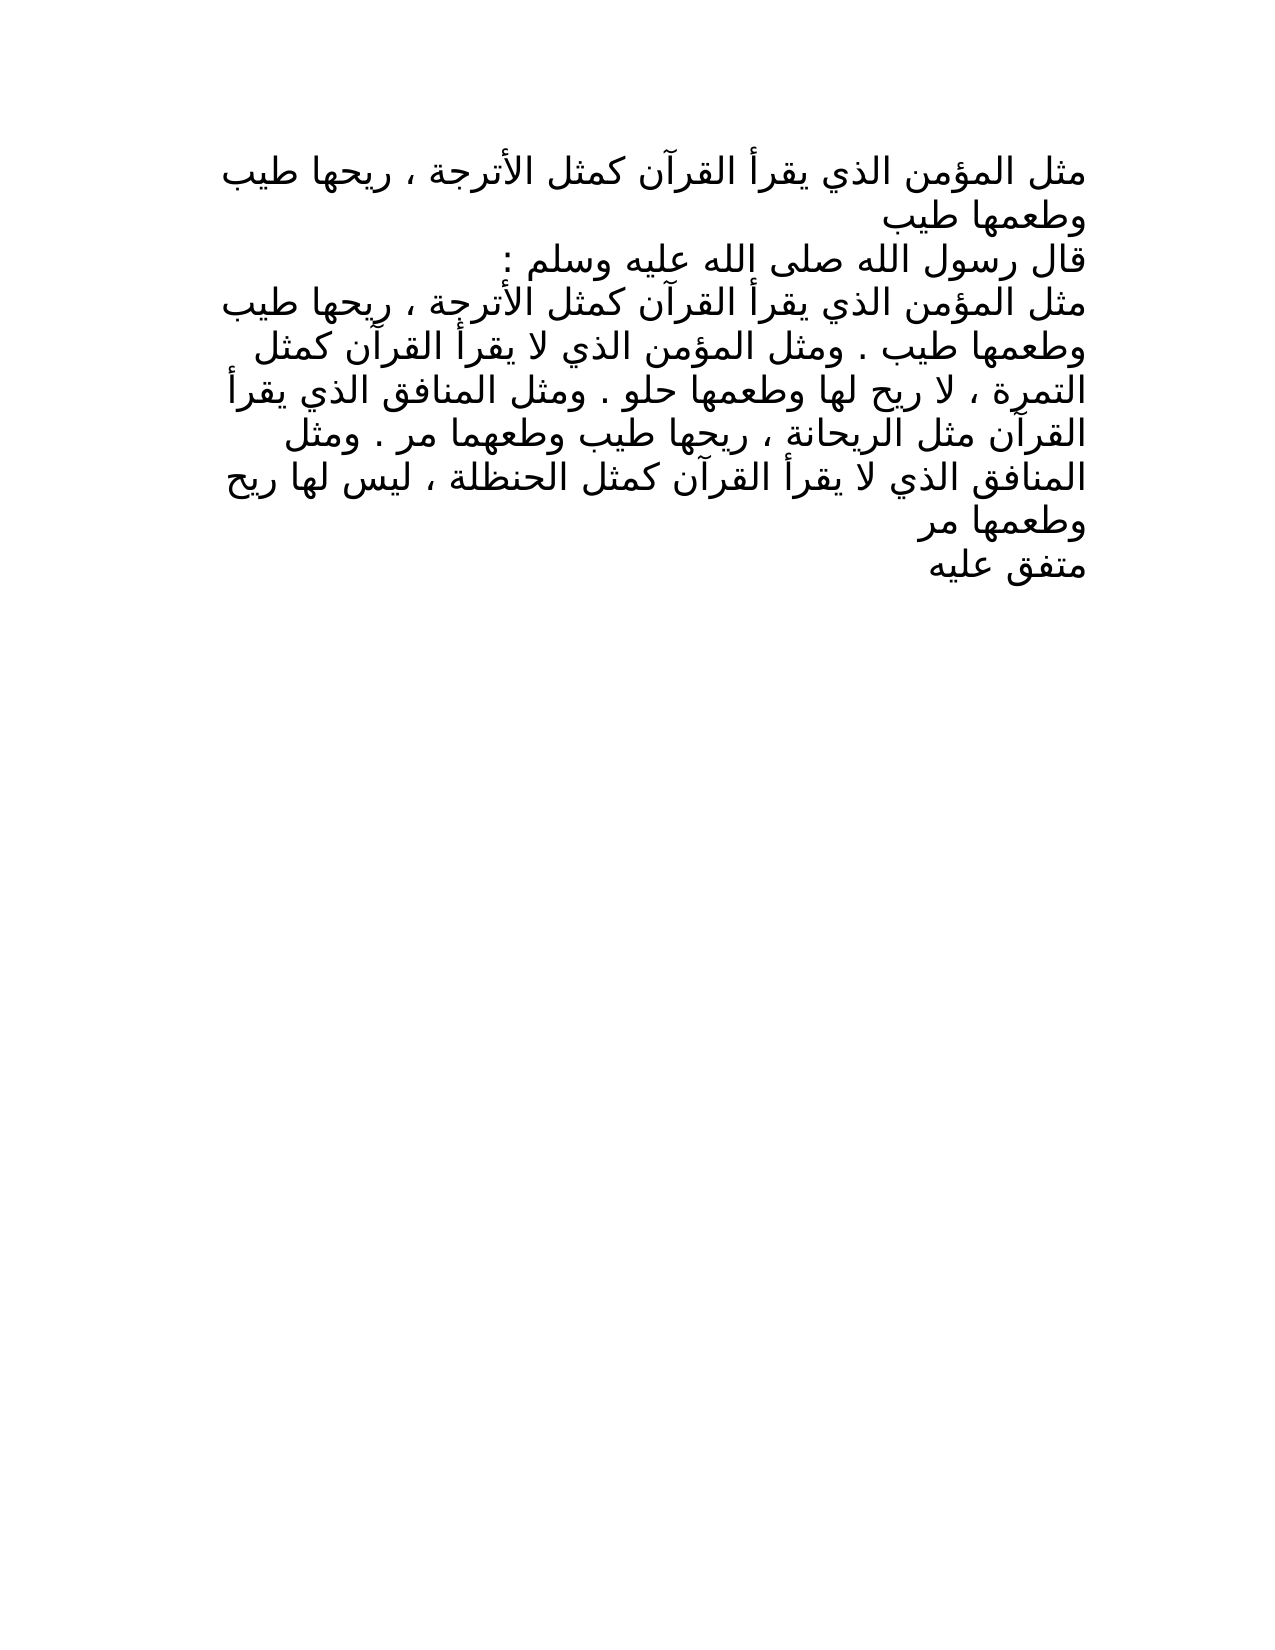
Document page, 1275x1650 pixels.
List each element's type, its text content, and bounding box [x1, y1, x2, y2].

text مثل المؤمن الذي يقرأ القرآن كمثل الأترجة ، ريحها طيب وطعمها طيب . ومثل المؤمن الذي لا يقرأ القرآن كمثل التمرة ، لا ريح لها وطعمها حلو . ومثل المنافق الذي يقرأ القرآن مثل الريحانة ، ريحها طيب وطعهما مر . ومثل المنافق الذي لا يقرأ القرآن كمثل الحنظلة ، ليس لها ريح وطعمها مر [187, 281, 1087, 543]
text مثل المؤمن الذي يقرأ القرآن كمثل الأترجة ، ريحها طيب وطعمها طيب [187, 150, 1087, 237]
text قال رسول الله صلى الله عليه وسلم : [187, 237, 1087, 281]
text متفق عليه [187, 543, 1087, 586]
